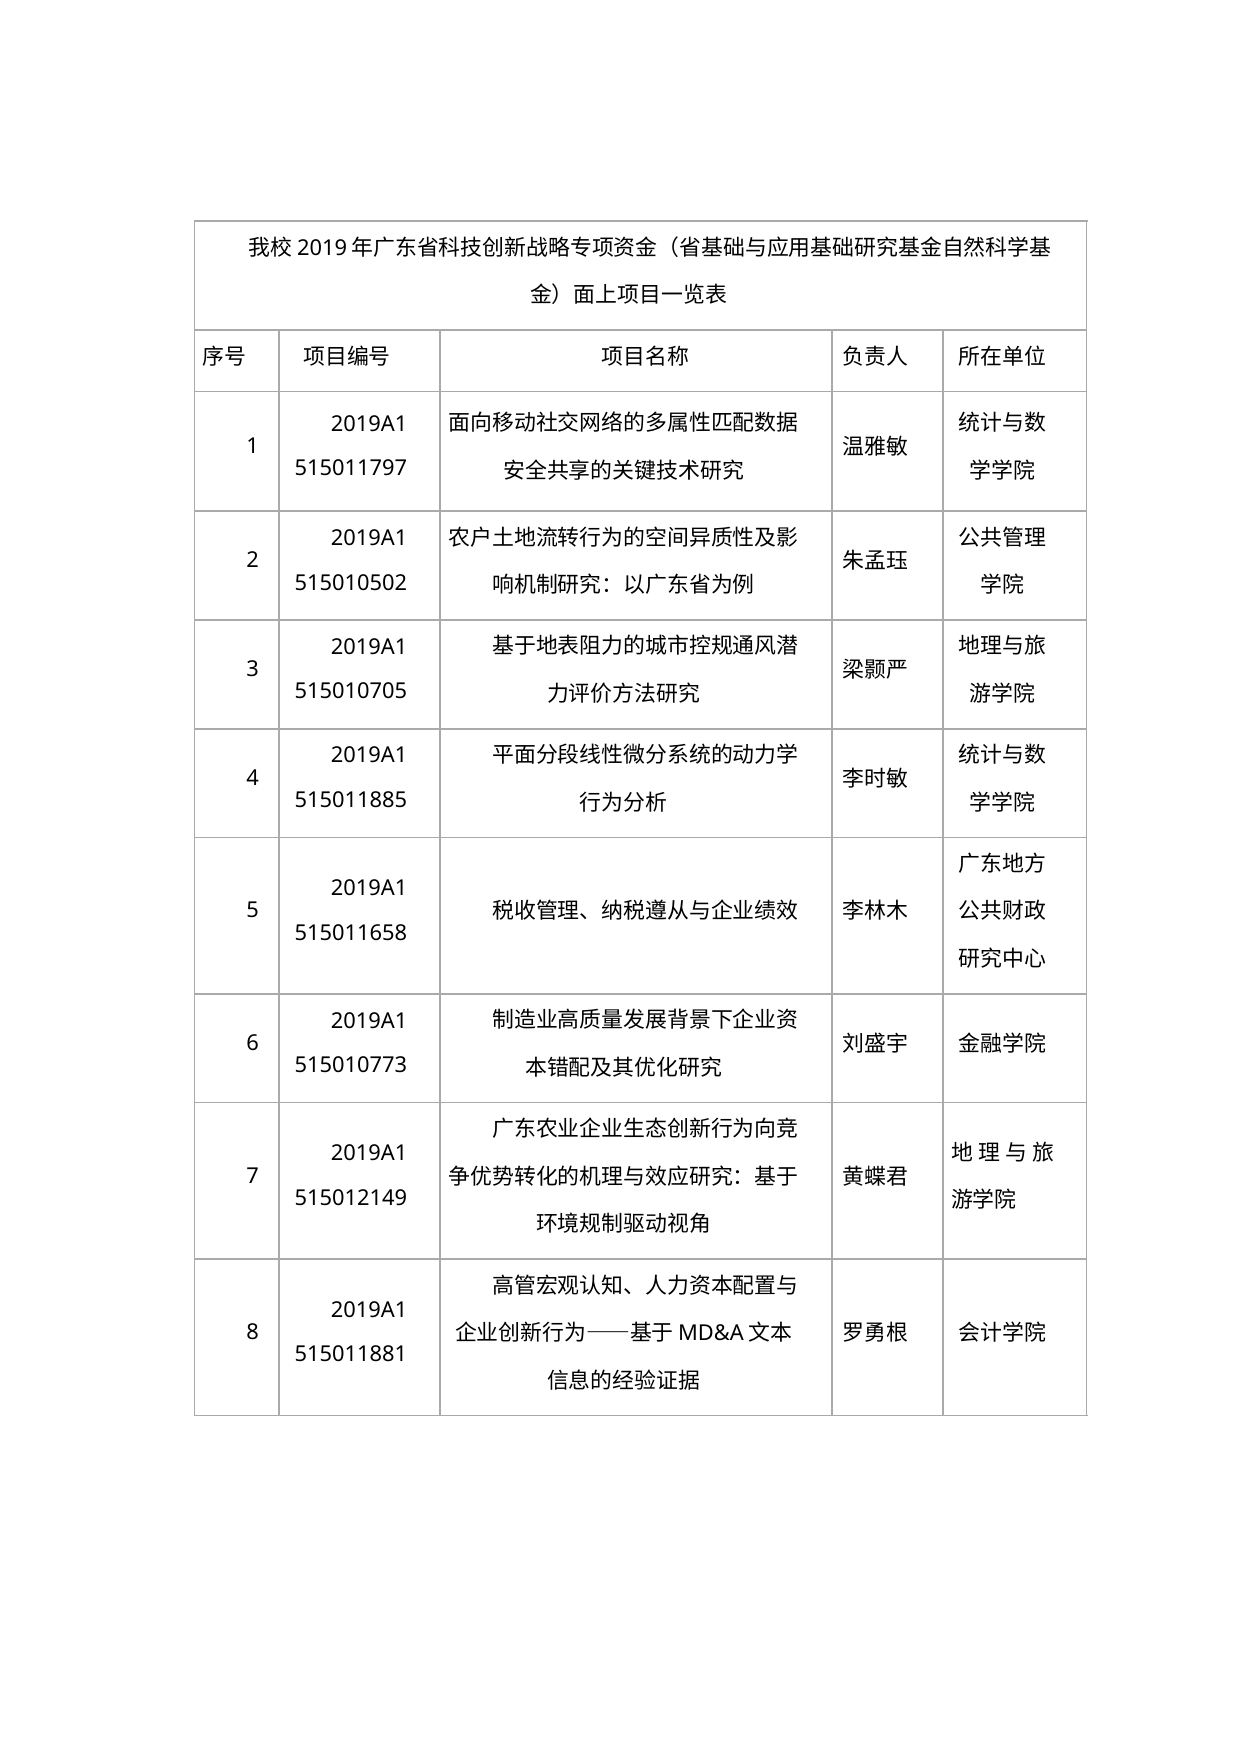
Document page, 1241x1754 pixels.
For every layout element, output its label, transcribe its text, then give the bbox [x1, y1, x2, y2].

table_cell 李林木 [833, 838, 942, 993]
table_cell 平面分段线性微分系统的动力学行为分析 [441, 730, 831, 837]
table_cell 基于地表阻力的城市控规通风潜力评价方法研究 [441, 621, 831, 728]
table_cell 广东农业企业生态创新行为向竞争优势转化的机理与效应研究：基于环境规制驱动视角 [441, 1103, 831, 1258]
table_cell 统计与数学学院 [944, 730, 1086, 837]
table_cell 8 [195, 1260, 278, 1415]
table_cell 2019A1515012149 [280, 1103, 439, 1258]
table_cell 面向移动社交网络的多属性匹配数据安全共享的关键技术研究 [441, 392, 831, 510]
table_cell 2019A1515010502 [280, 512, 439, 619]
table_cell 梁颢严 [833, 621, 942, 728]
table_cell 4 [195, 730, 278, 837]
table_cell 项目名称 [441, 331, 831, 391]
table_cell 2 [195, 512, 278, 619]
table_cell 统计与数学学院 [944, 392, 1086, 510]
table_cell 5 [195, 838, 278, 993]
table_cell 金融学院 [944, 995, 1086, 1102]
table_cell 2019A1515011881 [280, 1260, 439, 1415]
table_cell 农户土地流转行为的空间异质性及影响机制研究：以广东省为例 [441, 512, 831, 619]
table_cell 2019A1515010773 [280, 995, 439, 1102]
table_cell 所在单位 [944, 331, 1086, 391]
table_cell 序号 [195, 331, 278, 391]
table_cell 1 [195, 392, 278, 510]
table_cell 李时敏 [833, 730, 942, 837]
table_cell 2019A1515011797 [280, 392, 439, 510]
table_cell 地理与旅游学院 [944, 621, 1086, 728]
table_cell 朱孟珏 [833, 512, 942, 619]
table_cell 罗勇根 [833, 1260, 942, 1415]
table_cell 2019A1515010705 [280, 621, 439, 728]
table_cell 项目编号 [280, 331, 439, 391]
table_cell 会计学院 [944, 1260, 1086, 1415]
table_cell 地理与旅游学院 [944, 1103, 1086, 1258]
table_header 我校2019年广东省科技创新战略专项资金（省基础与应用基础研究基金自然科学基金）面上项目一览表 [195, 222, 1086, 329]
table_cell 公共管理学院 [944, 512, 1086, 619]
table_cell 7 [195, 1103, 278, 1258]
table_cell 制造业高质量发展背景下企业资本错配及其优化研究 [441, 995, 831, 1102]
table_cell 负责人 [833, 331, 942, 391]
table_cell 3 [195, 621, 278, 728]
table_cell 刘盛宇 [833, 995, 942, 1102]
table_cell 黄蝶君 [833, 1103, 942, 1258]
table_cell 2019A1515011885 [280, 730, 439, 837]
table_cell 6 [195, 995, 278, 1102]
table_cell 高管宏观认知、人力资本配置与企业创新行为——基于MD&A文本信息的经验证据 [441, 1260, 831, 1415]
table_cell 税收管理、纳税遵从与企业绩效 [441, 838, 831, 993]
table_cell 广东地方公共财政研究中心 [944, 838, 1086, 993]
table_cell 2019A1515011658 [280, 838, 439, 993]
table_cell 温雅敏 [833, 392, 942, 510]
